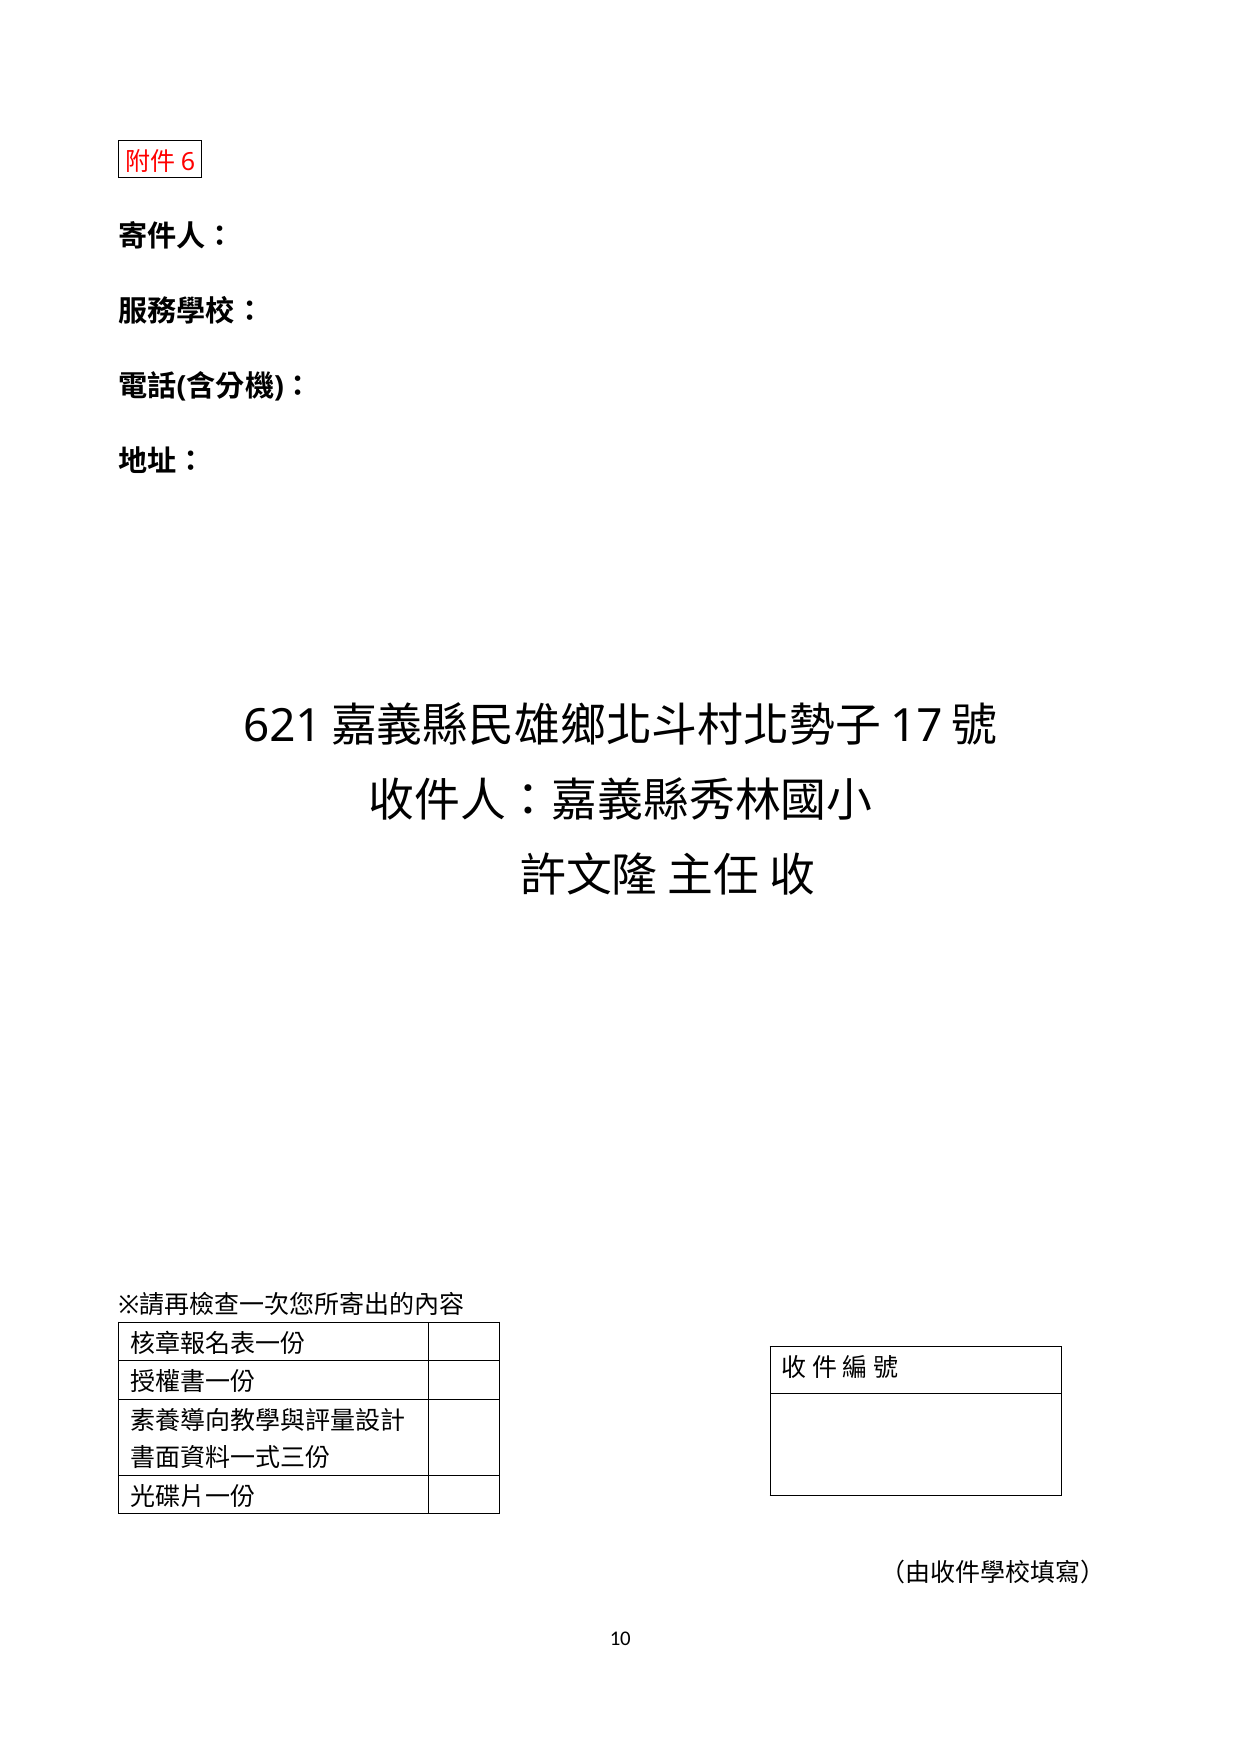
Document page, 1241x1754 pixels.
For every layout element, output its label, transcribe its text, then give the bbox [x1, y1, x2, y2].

text 服務學校： [118, 272, 1122, 347]
table_cell [429, 1400, 499, 1475]
text 寄件人： [118, 197, 1122, 272]
text 電話(含分機)： [118, 347, 1122, 422]
table_cell 授權書一份 [119, 1361, 428, 1399]
text 621嘉義縣民雄鄉北斗村北勢子17號 [118, 684, 1122, 759]
text 地址： [118, 422, 1122, 497]
table_cell 素養導向教學與評量設計書面資料一式三份 [119, 1400, 428, 1475]
text ※請再檢查一次您所寄出的內容 [118, 1284, 1122, 1322]
table_cell 光碟片一份 [119, 1476, 428, 1513]
text 許文隆 主任 收 [118, 834, 1122, 909]
table_cell [771, 1394, 1061, 1495]
table_header 核章報名表一份 [119, 1323, 428, 1360]
text 收件人：嘉義縣秀林國小 [318, 759, 1122, 834]
table_header [429, 1323, 499, 1360]
text 附件6 [118, 122, 1122, 197]
table_cell [429, 1361, 499, 1399]
text （由收件學校填寫） [118, 1552, 1122, 1589]
table_cell [429, 1476, 499, 1513]
table_header 收 件 編 號 [771, 1347, 1061, 1393]
